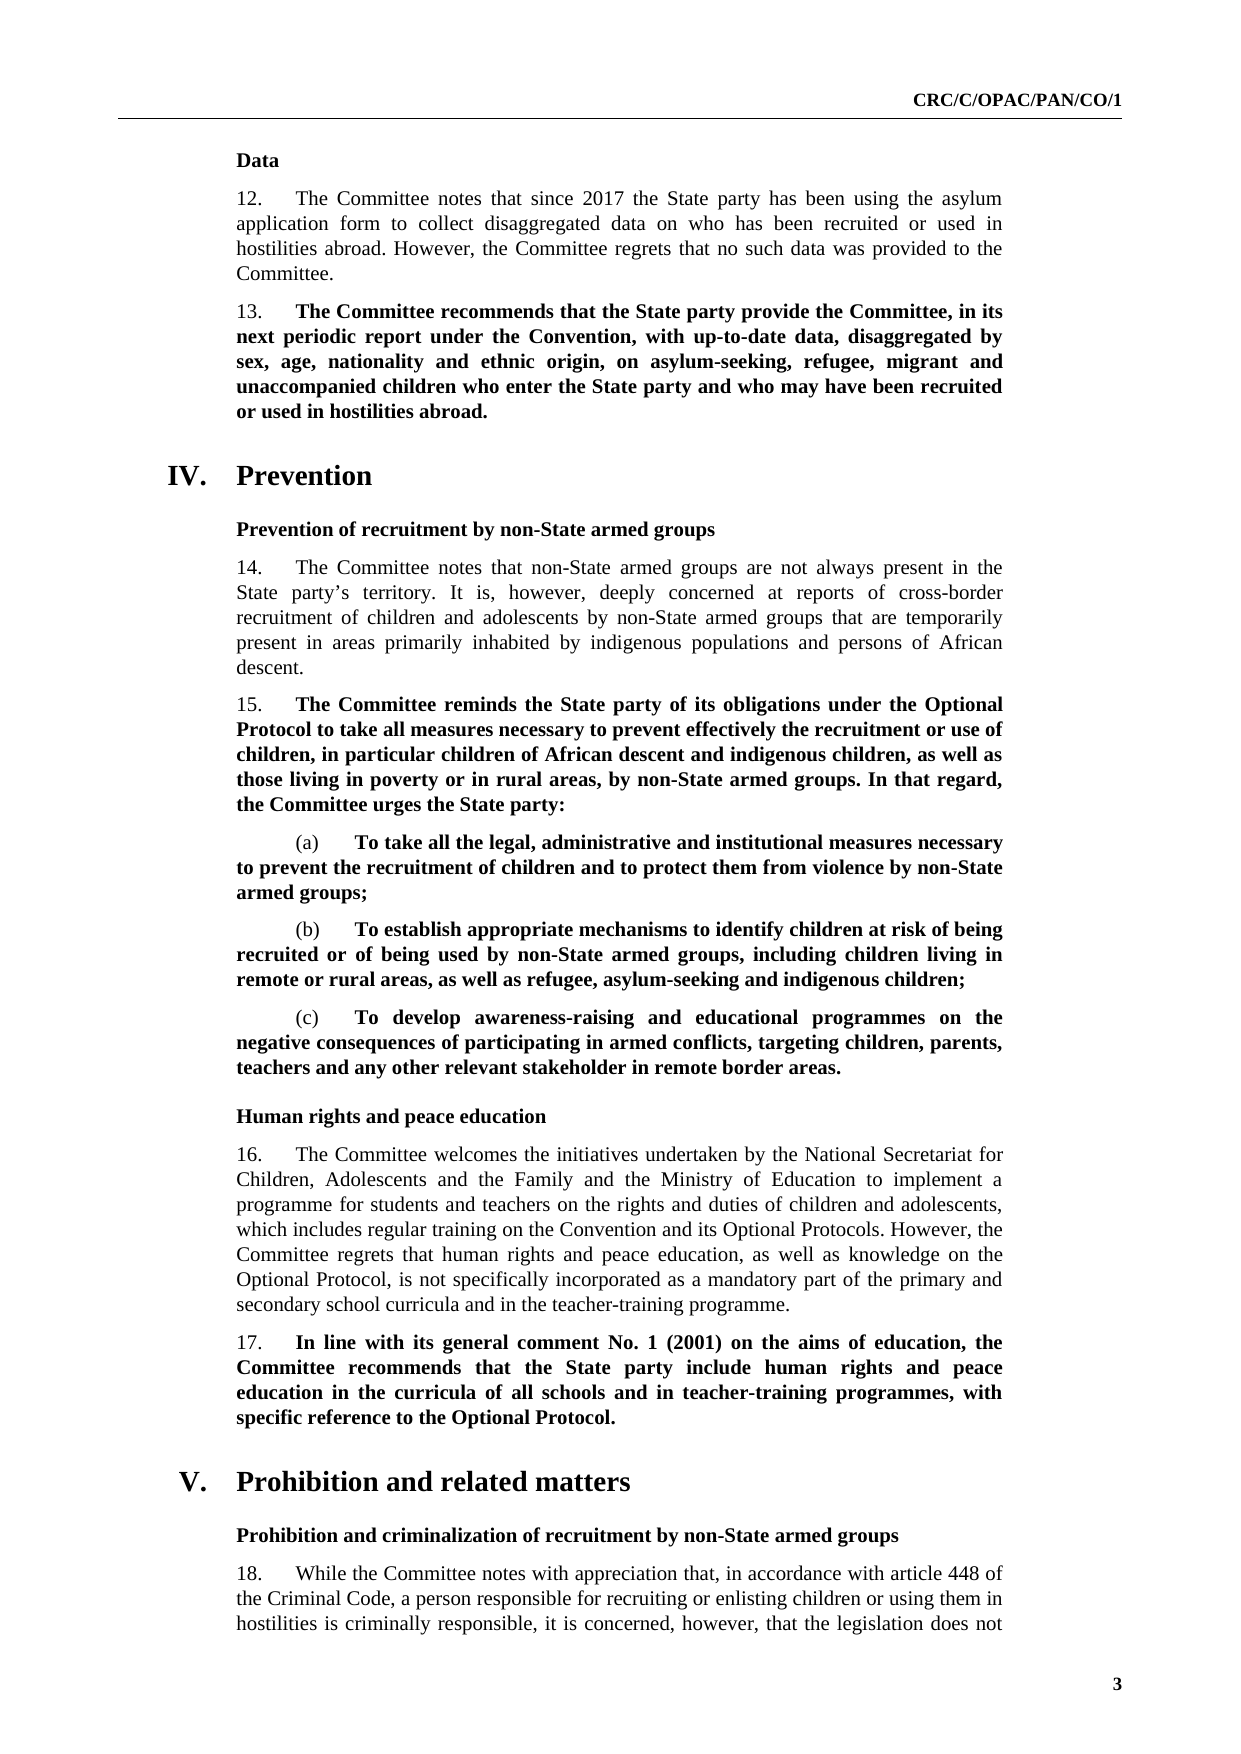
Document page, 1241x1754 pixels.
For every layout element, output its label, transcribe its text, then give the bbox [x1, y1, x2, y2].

text (a) To take all the legal, administrative and institutional measures necessary to prevent the recruitment of children and to protect them from violence by non-State armed groups; [236, 829, 1004, 904]
text 12. The Committee notes that since 2017 the State party has been using the asylum application form to collect disaggregated data on who has been recruited or used in hostilities abroad. However, the Committee regrets that no such data was provided to the Committee. [236, 185, 1004, 285]
text (c) To develop awareness-raising and educational programmes on the negative consequences of participating in armed conflicts, targeting children, parents, teachers and any other relevant stakeholder in remote border areas. [236, 1004, 1004, 1079]
text (b) To establish appropriate mechanisms to identify children at risk of being recruited or of being used by non-State armed groups, including children living in remote or rural areas, as well as refugee, asylum-seeking and indigenous children; [236, 916, 1004, 991]
text Human rights and peace education [118, 1104, 1004, 1129]
text Prohibition and criminalization of recruitment by non-State armed groups [118, 1523, 1004, 1548]
text 17. In line with its general comment No. 1 (2001) on the aims of education, the Committee recommends that the State party include human rights and peace education in the curricula of all schools and in teacher-training programmes, with specific reference to the Optional Protocol. [236, 1329, 1004, 1429]
text 14. The Committee notes that non-State armed groups are not always present in the State party’s territory. It is, however, deeply concerned at reports of cross-border recruitment of children and adolescents by non-State armed groups that are temporarily present in areas primarily inhabited by indigenous populations and persons of African descent. [236, 554, 1004, 679]
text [236, 1560, 1004, 1635]
text IV. Prevention [118, 460, 1004, 491]
text 16. The Committee welcomes the initiatives undertaken by the National Secretariat for Children, Adolescents and the Family and the Ministry of Education to implement a programme for students and teachers on the rights and duties of children and adolescents, which includes regular training on the Convention and its Optional Protocols. However, the Committee regrets that human rights and peace education, as well as knowledge on the Optional Protocol, is not specifically incorporated as a mandatory part of the primary and secondary school curricula and in the teacher-training programme. [236, 1141, 1004, 1316]
text V. Prohibition and related matters [118, 1466, 1004, 1498]
text Data [118, 148, 1004, 173]
text 13. The Committee recommends that the State party provide the Committee, in its next periodic report under the Convention, with up-to-date data, disaggregated by sex, age, nationality and ethnic origin, on asylum-seeking, refugee, migrant and unaccompanied children who enter the State party and who may have been recruited or used in hostilities abroad. [236, 298, 1004, 423]
text Prevention of recruitment by non-State armed groups [118, 516, 1004, 541]
text 15. The Committee reminds the State party of its obligations under the Optional Protocol to take all measures necessary to prevent effectively the recruitment or use of children, in particular children of African descent and indigenous children, as well as those living in poverty or in rural areas, by non-State armed groups. In that regard, the Committee urges the State party: [236, 691, 1004, 816]
